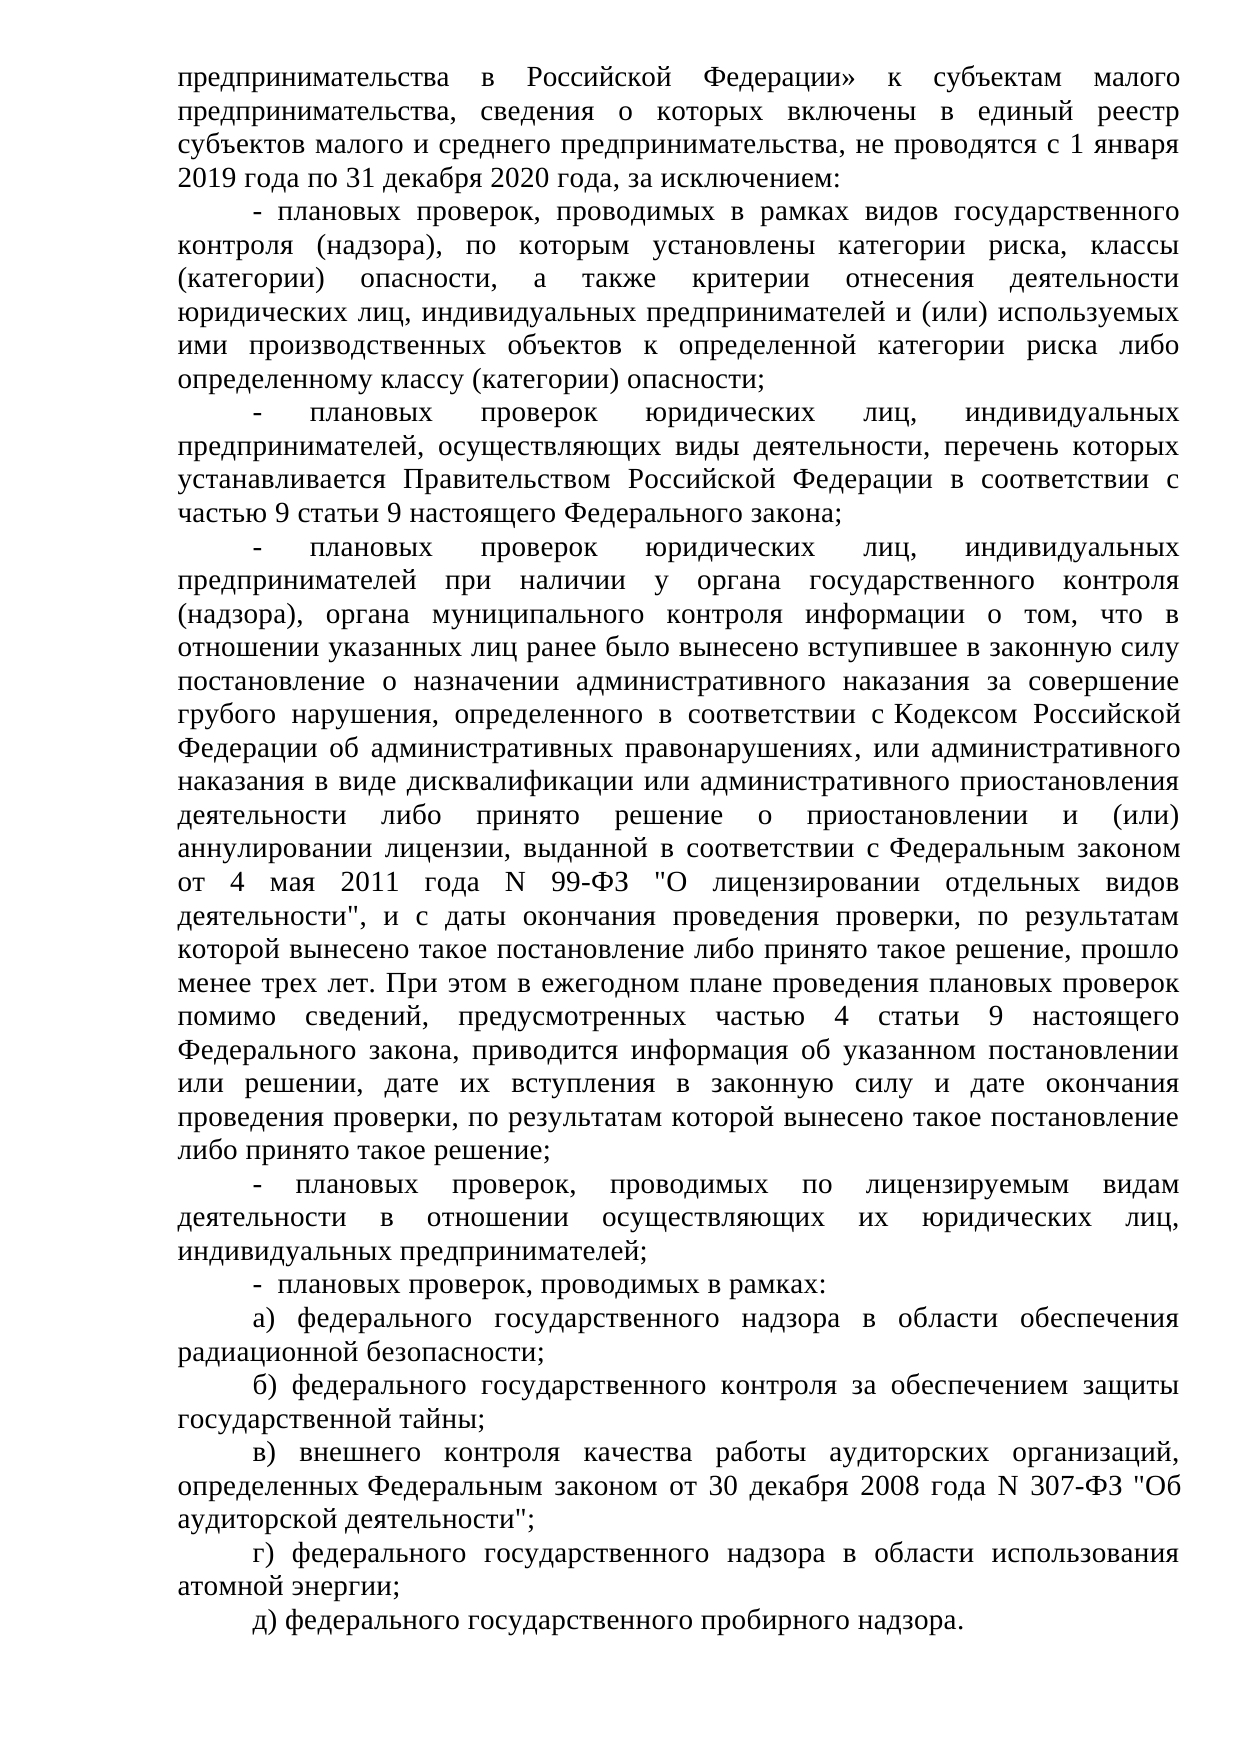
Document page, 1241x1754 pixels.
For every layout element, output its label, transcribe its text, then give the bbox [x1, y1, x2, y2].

text - плановых проверок юридических лиц, индивидуальных предпринимателей при наличии у органа государственного контроля (надзора), органа муниципального контроля информации о том, что в отношении указанных лиц ранее было вынесено вступившее в законную силу постановление о назначении административного наказания за совершение грубого нарушения, определенного в соответствии с Кодексом Российской Федерации об административных правонарушениях, или административного наказания в виде дисквалификации или административного приостановления деятельности либо принято решение о приостановлении и (или) аннулировании лицензии, выданной в соответствии с Федеральным законом от 4 мая 2011 года N 99-ФЗ "О лицензировании отдельных видов деятельности", и с даты окончания проведения проверки, по результатам которой вынесено такое постановление либо принято такое решение, прошло менее трех лет. При этом в ежегодном плане проведения плановых проверок помимо сведений, предусмотренных частью 4 статьи 9 настоящего Федерального закона, приводится информация об указанном постановлении или решении, дате их вступления в законную силу и дате окончания проведения проверки, по результатам которой вынесено такое постановление либо принято такое решение; [177, 529, 1181, 1166]
text - плановых проверок, проводимых по лицензируемым видам деятельности в отношении осуществляющих их юридических лиц, индивидуальных предпринимателей; [177, 1166, 1181, 1267]
text а) федерального государственного надзора в области обеспечения радиационной безопасности; [177, 1300, 1181, 1367]
text в) внешнего контроля качества работы аудиторских организаций, определенных Федеральным законом от 30 декабря 2008 года N 307-ФЗ "Об аудиторской деятельности"; [177, 1434, 1181, 1535]
text г) федерального государственного надзора в области использования атомной энергии; [177, 1535, 1181, 1602]
text - плановых проверок, проводимых в рамках видов государственного контроля (надзора), по которым установлены категории риска, классы (категории) опасности, а также критерии отнесения деятельности юридических лиц, индивидуальных предпринимателей и (или) используемых ими производственных объектов к определенной категории риска либо определенному классу (категории) опасности; [177, 193, 1181, 394]
text - плановых проверок юридических лиц, индивидуальных предпринимателей, осуществляющих виды деятельности, перечень которых устанавливается Правительством Российской Федерации в соответствии с частью 9 статьи 9 настоящего Федерального закона; [177, 394, 1181, 529]
text б) федерального государственного контроля за обеспечением защиты государственной тайны; [177, 1367, 1181, 1434]
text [177, 59, 1181, 193]
text - плановых проверок, проводимых в рамках: [177, 1267, 1181, 1300]
text д) федерального государственного пробирного надзора. [177, 1602, 1181, 1636]
